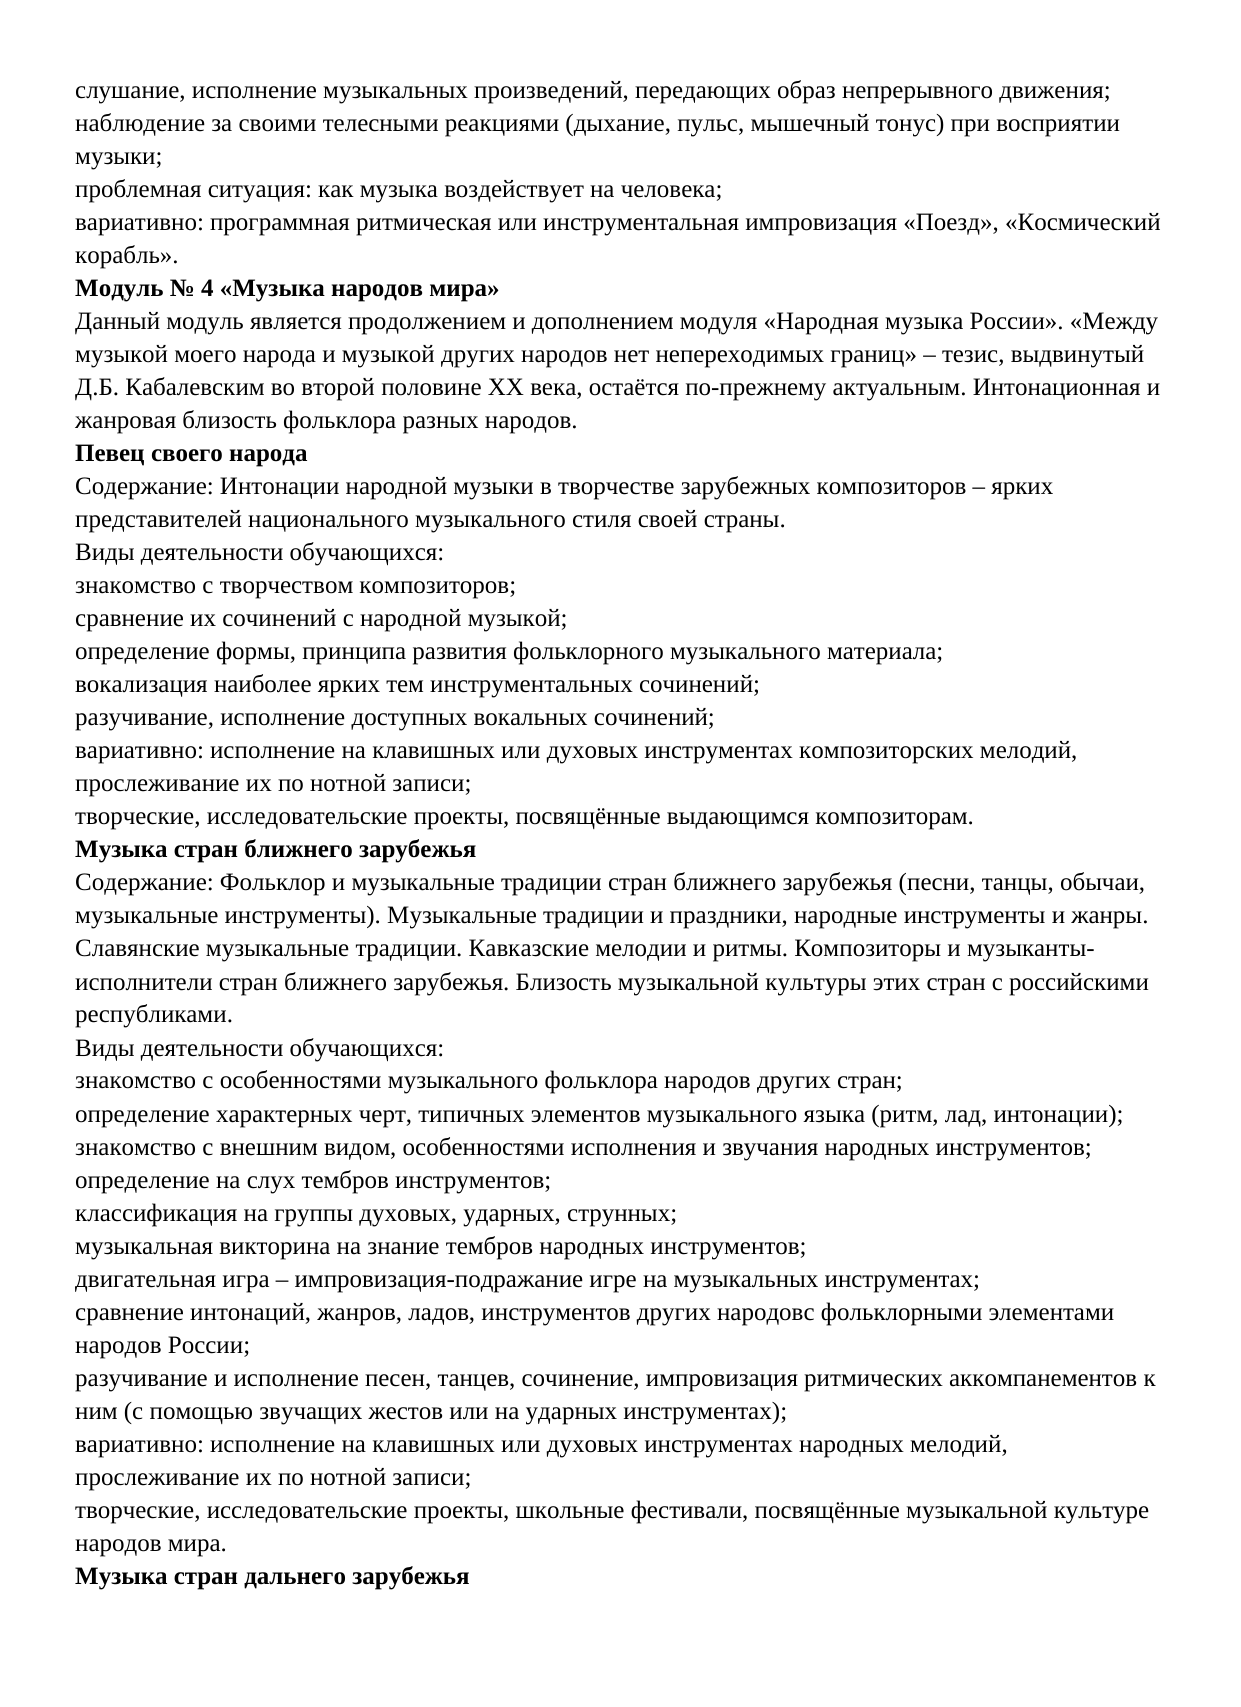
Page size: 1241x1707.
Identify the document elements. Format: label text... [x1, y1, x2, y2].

text Музыка стран дальнего зарубежья [75, 1561, 1165, 1590]
text творческие, исследовательские проекты, школьные фестивали, посвящённые музыкальной культуре народов мира. [75, 1495, 1165, 1557]
text Музыка стран ближнего зарубежья [75, 834, 1165, 863]
text двигательная игра – импровизация-подражание игре на музыкальных инструментах; [75, 1264, 1165, 1292]
text Певец своего народа [75, 438, 1165, 467]
text Виды деятельности обучающихся: [75, 1033, 1165, 1061]
text сравнение их сочинений с народной музыкой; [75, 603, 1165, 632]
text вариативно: программная ритмическая или инструментальная импровизация «Поезд», «Космический корабль». [75, 207, 1165, 269]
text сравнение интонаций, жанров, ладов, инструментов других народовс фольклорными элементами народов России; [75, 1297, 1165, 1358]
text разучивание и исполнение песен, танцев, сочинение, импровизация ритмических аккомпанементов к ним (с помощью звучащих жестов или на ударных инструментах); [75, 1363, 1165, 1424]
text знакомство с творчеством композиторов; [75, 570, 1165, 599]
text знакомство с внешним видом, особенностями исполнения и звучания народных инструментов; [75, 1132, 1165, 1160]
text классификация на группы духовых, ударных, струнных; [75, 1198, 1165, 1226]
text Содержание: Фольклор и музыкальные традиции стран ближнего зарубежья (песни, танцы, обычаи, музыкальные инструменты). Музыкальные традиции и праздники, народные инструменты и жанры. Славянские музыкальные традиции. Кавказские мелодии и ритмы. Композиторы и музыканты-исполнители стран ближнего зарубежья. Близость музыкальной культуры этих стран с российскими республиками. [75, 867, 1165, 1028]
text вариативно: исполнение на клавишных или духовых инструментах народных мелодий, прослеживание их по нотной записи; [75, 1429, 1165, 1491]
text проблемная ситуация: как музыка воздействует на человека; [75, 174, 1165, 203]
text наблюдение за своими телесными реакциями (дыхание, пульс, мышечный тонус) при восприятии музыки; [75, 108, 1165, 170]
text знакомство с особенностями музыкального фольклора народов других стран; [75, 1066, 1165, 1094]
text Модуль № 4 «Музыка народов мира» [75, 273, 1165, 302]
text определение на слух тембров инструментов; [75, 1165, 1165, 1193]
text разучивание, исполнение доступных вокальных сочинений; [75, 702, 1165, 731]
text Данный модуль является продолжением и дополнением модуля «Народная музыка России». «Между музыкой моего народа и музыкой других народов нет непереходимых границ» – тезис, выдвинутый Д.Б. Кабалевским во второй половине ХХ века, остаётся по-прежнему актуальным. Интонационная и жанровая близость фольклора разных народов. [75, 306, 1165, 434]
text определение формы, принципа развития фольклорного музыкального материала; [75, 636, 1165, 665]
text Содержание: Интонации народной музыки в творчестве зарубежных композиторов – ярких представителей национального музыкального стиля своей страны. [75, 471, 1165, 533]
text творческие, исследовательские проекты, посвящённые выдающимся композиторам. [75, 801, 1165, 830]
text музыкальная викторина на знание тембров народных инструментов; [75, 1231, 1165, 1259]
text вокализация наиболее ярких тем инструментальных сочинений; [75, 669, 1165, 698]
text вариативно: исполнение на клавишных или духовых инструментах композиторских мелодий, прослеживание их по нотной записи; [75, 735, 1165, 797]
text слушание, исполнение музыкальных произведений, передающих образ непрерывного движения; [75, 75, 1165, 104]
text определение характерных черт, типичных элементов музыкального языка (ритм, лад, интонации); [75, 1099, 1165, 1127]
text Виды деятельности обучающихся: [75, 537, 1165, 566]
